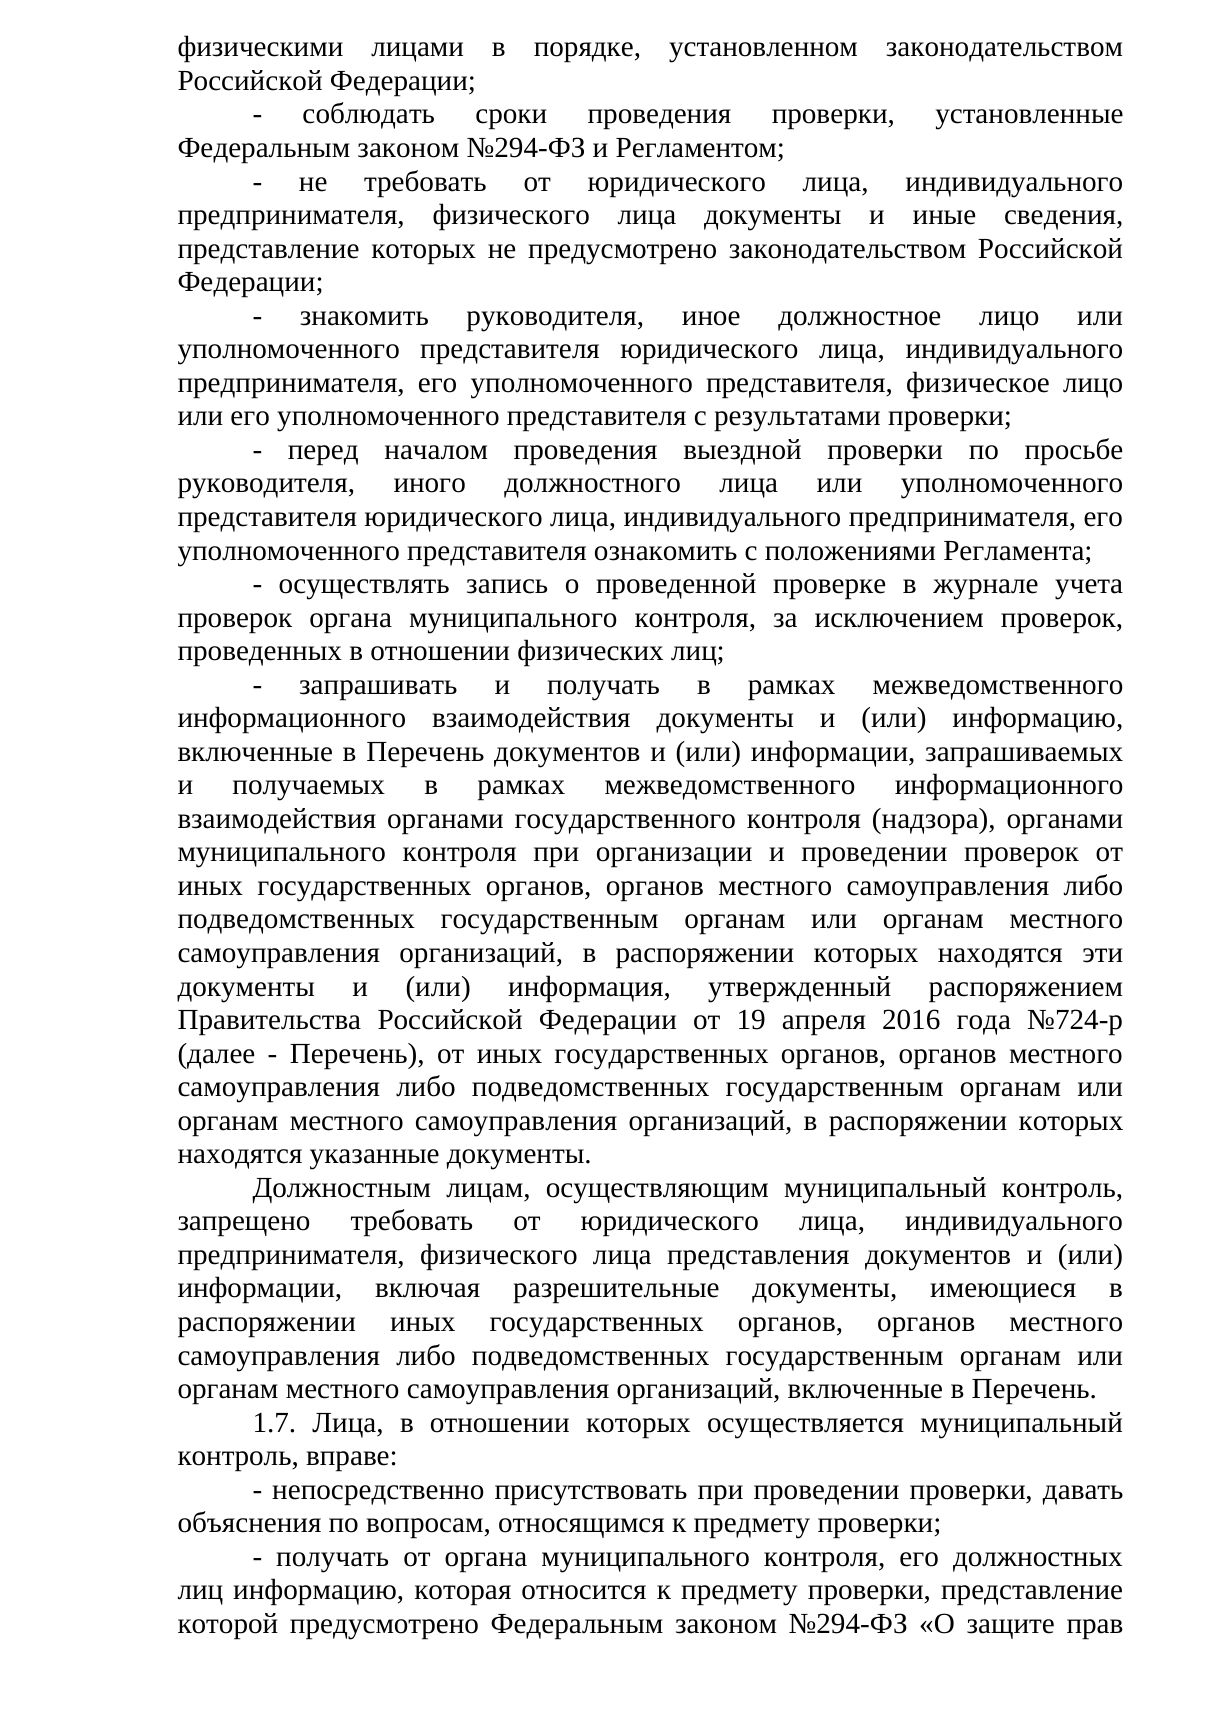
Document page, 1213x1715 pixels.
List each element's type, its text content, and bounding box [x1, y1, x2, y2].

text - осуществлять запись о проведенной проверке в журнале учета проверок органа муниципального контроля, за исключением проверок, проведенных в отношении физических лиц; [177, 566, 1124, 667]
text Должностным лицам, осуществляющим муниципальный контроль, запрещено требовать от юридического лица, индивидуального предпринимателя, физического лица представления документов и (или) информации, включая разрешительные документы, имеющиеся в распоряжении иных государственных органов, органов местного самоуправления либо подведомственных государственным органам или органам местного самоуправления организаций, включенные в Перечень. [177, 1170, 1124, 1405]
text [177, 29, 1124, 97]
text - запрашивать и получать в рамках межведомственного информационного взаимодействия документы и (или) информацию, включенные в Перечень документов и (или) информации, запрашиваемых и получаемых в рамках межведомственного информационного взаимодействия органами государственного контроля (надзора), органами муниципального контроля при организации и проведении проверок от иных государственных органов, органов местного самоуправления либо подведомственных государственным органам или органам местного самоуправления организаций, в распоряжении которых находятся эти документы и (или) информация, утвержденный распоряжением Правительства Российской Федерации от 19 апреля 2016 года №724-р (далее - Перечень), от иных государственных органов, органов местного самоуправления либо подведомственных государственным органам или органам местного самоуправления организаций, в распоряжении которых находятся указанные документы. [177, 667, 1124, 1170]
text - соблюдать сроки проведения проверки, установленные Федеральным законом №294-ФЗ и Регламентом; [177, 97, 1124, 164]
text - не требовать от юридического лица, индивидуального предпринимателя, физического лица документы и иные сведения, представление которых не предусмотрено законодательством Российской Федерации; [177, 164, 1124, 298]
text - перед началом проведения выездной проверки по просьбе руководителя, иного должностного лица или уполномоченного представителя юридического лица, индивидуального предпринимателя, его уполномоченного представителя ознакомить с положениями Регламента; [177, 432, 1124, 566]
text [177, 1539, 1124, 1639]
text - знакомить руководителя, иное должностное лицо или уполномоченного представителя юридического лица, индивидуального предпринимателя, его уполномоченного представителя, физическое лицо или его уполномоченного представителя с результатами проверки; [177, 298, 1124, 432]
text - непосредственно присутствовать при проведении проверки, давать объяснения по вопросам, относящимся к предмету проверки; [177, 1472, 1124, 1539]
text 1.7. Лица, в отношении которых осуществляется муниципальный контроль, вправе: [177, 1405, 1124, 1472]
